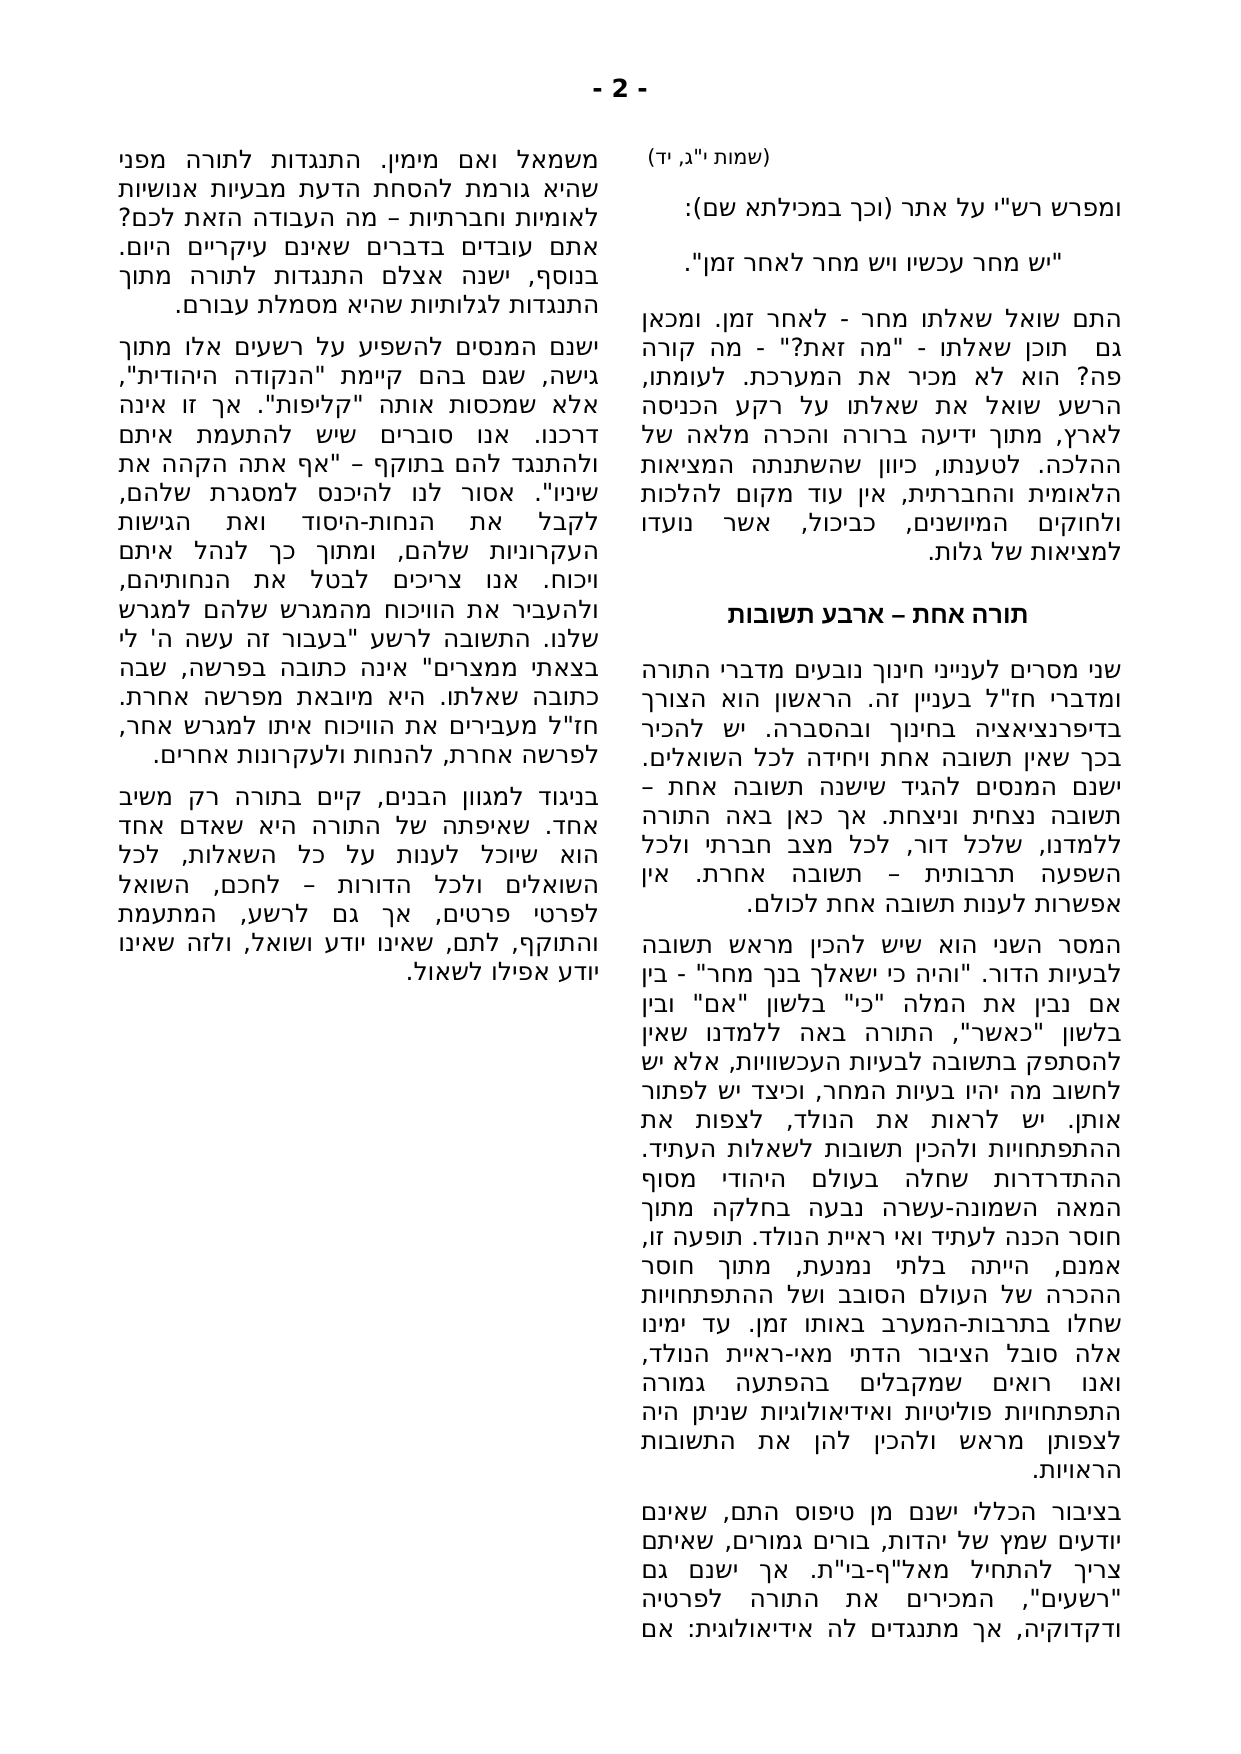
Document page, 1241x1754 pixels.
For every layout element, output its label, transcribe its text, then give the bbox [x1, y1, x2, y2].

text בציבור הכללי ישנם מן טיפוס התם, שאינם יודעים שמץ של יהדות, בורים גמורים, שאיתם צריך להתחיל מאל"ף-בי"ת. אך ישנם גם "רשעים", המכירים את התורה לפרטיה ודקדוקיה, אך מתנגדים לה אידיאולוגית: אם משמאל ואם מימין. התנגדות לתורה מפני שהיא גורמת להסחת הדעת מבעיות אנושיות לאומיות וחברתיות – מה העבודה הזאת לכם? אתם עובדים בדברים שאינם עיקריים היום. בנוסף, ישנה אצלם התנגדות לתורה מתוך התנגדות לגלותיות שהיא מסמלת עבורם. [118, 145, 599, 320]
text התם שואל שאלתו מחר - לאחר זמן. ומכאן גם תוכן שאלתו - "מה זאת?" - מה קורה פה? הוא לא מכיר את המערכת. לעומתו, הרשע שואל את שאלתו על רקע הכניסה לארץ, מתוך ידיעה ברורה והכרה מלאה של ההלכה. לטענתו, כיוון שהשתנתה המציאות הלאומית והחברתית, אין עוד מקום להלכות ולחוקים המיושנים, כביכול, אשר נועדו למציאות של גלות. [641, 304, 1122, 566]
subtitle (שמות י"ג, יד) [641, 145, 1122, 169]
text בציבור הכללי ישנם מן טיפוס התם, שאינם יודעים שמץ של יהדות, בורים גמורים, שאיתם צריך להתחיל מאל"ף-בי"ת. אך ישנם גם "רשעים", המכירים את התורה לפרטיה ודקדוקיה, אך מתנגדים לה אידיאולוגית: אם משמאל ואם מימין. התנגדות לתורה מפני שהיא גורמת להסחת הדעת מבעיות אנושיות לאומיות וחברתיות – מה העבודה הזאת לכם? אתם עובדים בדברים שאינם עיקריים היום. בנוסף, ישנה אצלם התנגדות לתורה מתוך התנגדות לגלותיות שהיא מסמלת עבורם. [641, 1497, 1122, 1643]
text המסר השני הוא שיש להכין מראש תשובה לבעיות הדור. "והיה כי ישאלך בנך מחר" - בין אם נבין את המלה "כי" בלשון "אם" ובין בלשון "כאשר", התורה באה ללמדנו שאין להסתפק בתשובה לבעיות העכשוויות, אלא יש לחשוב מה יהיו בעיות המחר, וכיצד יש לפתור אותן. יש לראות את הנולד, לצפות את ההתפתחויות ולהכין תשובות לשאלות העתיד. ההתדרדרות שחלה בעולם היהודי מסוף המאה השמונה-עשרה נבעה בחלקה מתוך חוסר הכנה לעתיד ואי ראיית הנולד. תופעה זו, אמנם, הייתה בלתי נמנעת, מתוך חוסר ההכרה של העולם הסובב ושל ההתפתחויות שחלו בתרבות-המערב באותו זמן. עד ימינו אלה סובל הציבור הדתי מאי-ראיית הנולד, ואנו רואים שמקבלים בהפתעה גמורה התפתחויות פוליטיות ואידיאולוגיות שניתן היה לצפותן מראש ולהכין להן את התשובות הראויות. [641, 930, 1122, 1484]
text שני מסרים לענייני חינוך נובעים מדברי התורה ומדברי חז"ל בעניין זה. הראשון הוא הצורך בדיפרנציאציה בחינוך ובהסברה. יש להכיר בכך שאין תשובה אחת ויחידה לכל השואלים. ישנם המנסים להגיד שישנה תשובה אחת – תשובה נצחית וניצחת. אך כאן באה התורה ללמדנו, שלכל דור, לכל מצב חברתי ולכל השפעה תרבותית – תשובה אחרת. אין אפשרות לענות תשובה אחת לכולם. [641, 655, 1122, 918]
text בניגוד למגוון הבנים, קיים בתורה רק משיב אחד. שאיפתה של התורה היא שאדם אחד הוא שיוכל לענות על כל השאלות, לכל השואלים ולכל הדורות – לחכם, השואל לפרטי פרטים, אך גם לרשע, המתעמת והתוקף, לתם, שאינו יודע ושואל, ולזה שאינו יודע אפילו לשאול. [118, 782, 599, 986]
text "יש מחר עכשיו ויש מחר לאחר זמן". [641, 248, 1063, 277]
text ומפרש רש"י על אתר (וכך במכילתא שם): [641, 193, 1122, 223]
subtitle תורה אחת – ארבע תשובות [641, 600, 1122, 628]
text ישנם המנסים להשפיע על רשעים אלו מתוך גישה, שגם בהם קיימת "הנקודה היהודית", אלא שמכסות אותה "קליפות". אך זו אינה דרכנו. אנו סוברים שיש להתעמת איתם ולהתנגד להם בתוקף – "אף אתה הקהה את שיניו". אסור לנו להיכנס למסגרת שלהם, לקבל את הנחות-היסוד ואת הגישות העקרוניות שלהם, ומתוך כך לנהל איתם ויכוח. אנו צריכים לבטל את הנחותיהם, ולהעביר את הוויכוח מהמגרש שלהם למגרש שלנו. התשובה לרשע "בעבור זה עשה ה' לי בצאתי ממצרים" אינה כתובה בפרשה, שבה כתובה שאלתו. היא מיובאת מפרשה אחרת. חז"ל מעבירים את הוויכוח איתו למגרש אחר, לפרשה אחרת, להנחות ולעקרונות אחרים. [118, 332, 599, 770]
